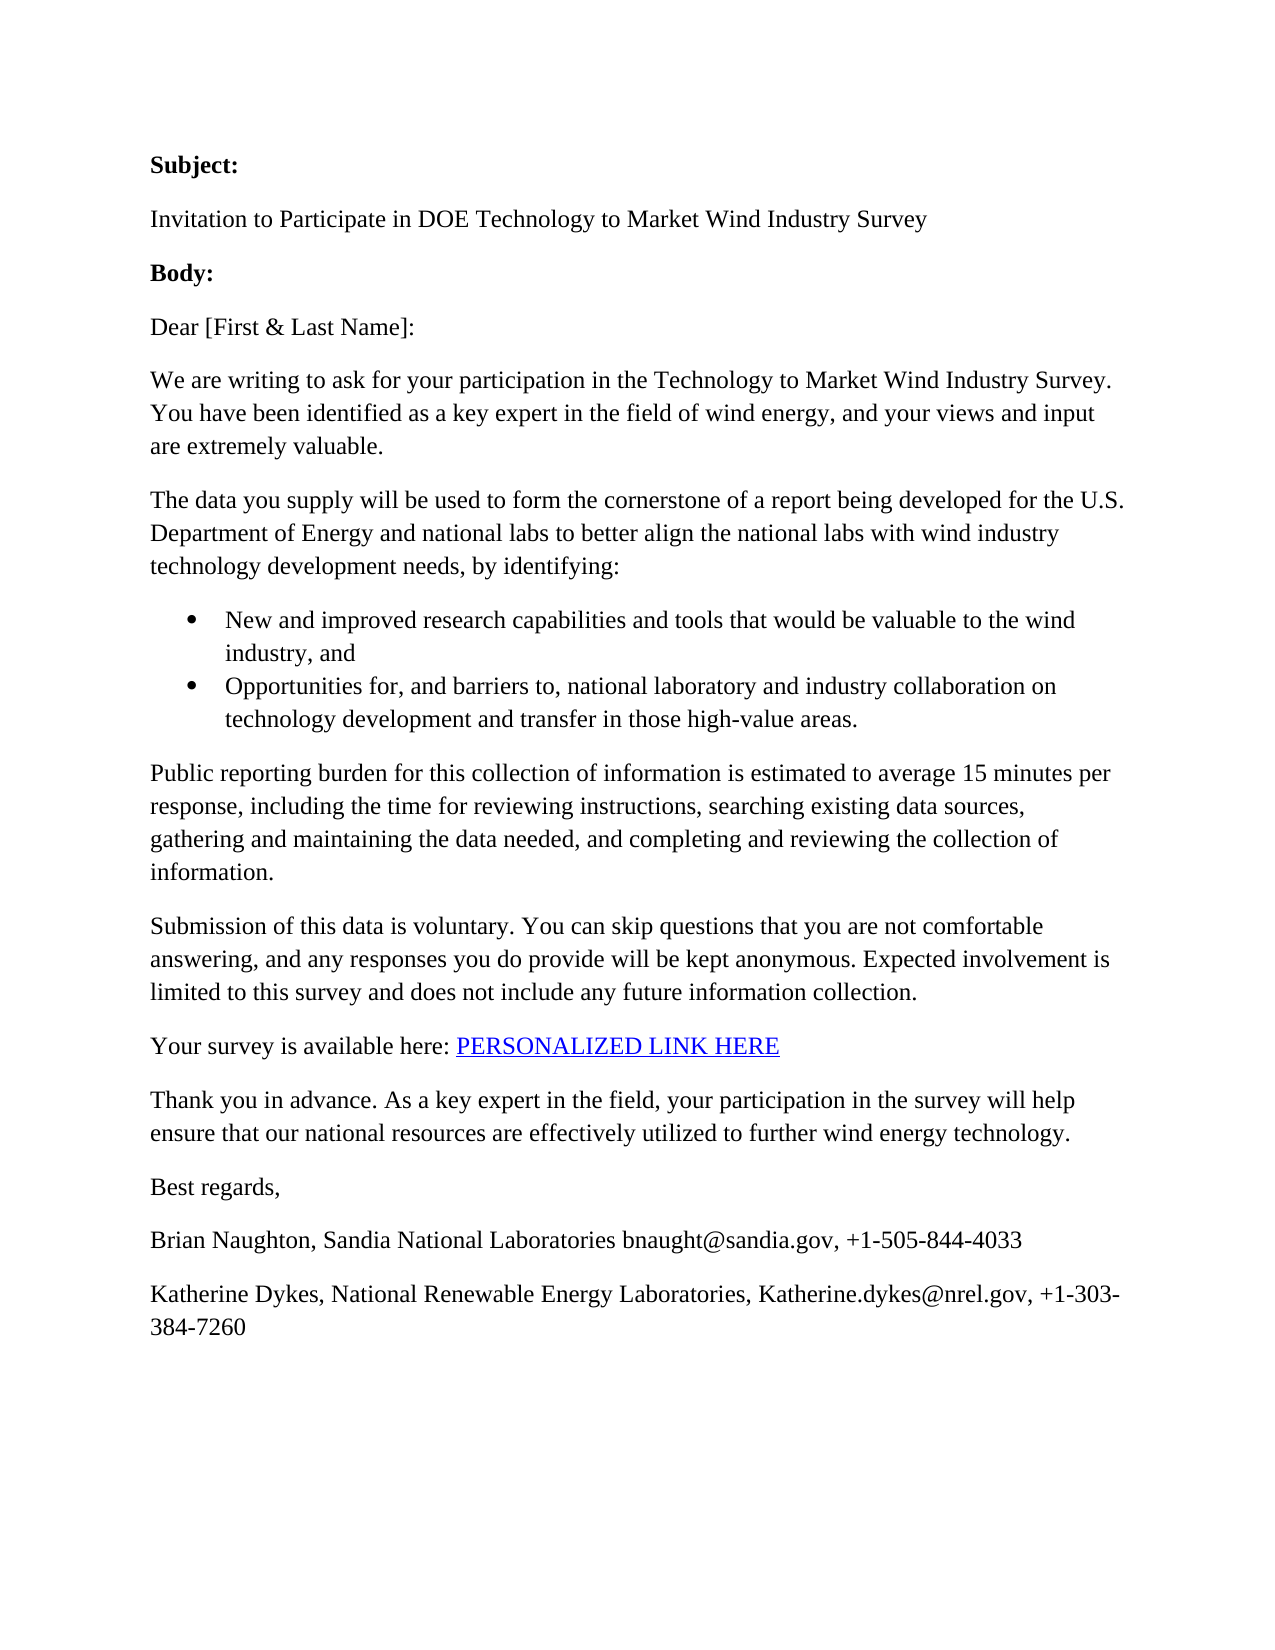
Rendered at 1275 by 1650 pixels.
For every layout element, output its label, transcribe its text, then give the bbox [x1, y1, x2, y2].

text Katherine Dykes, National Renewable Energy Laboratories, Katherine.dykes@nrel.gov, +1-303-384-7260 [150, 1279, 1125, 1341]
text Body: [150, 258, 1125, 286]
text Subject: [150, 150, 1125, 179]
text Public reporting burden for this collection of information is estimated to average 15 minutes per response, including the time for reviewing instructions, searching existing data sources, gathering and maintaining the data needed, and completing and reviewing the collection of information. [150, 758, 1125, 886]
list Opportunities for, and barriers to, national laboratory and industry collaboration on technology development and transfer in those high-value areas. [187, 671, 1125, 733]
text Dear [First & Last Name]: [150, 312, 1125, 340]
text Invitation to Participate in DOE Technology to Market Wind Industry Survey [150, 204, 1125, 233]
text We are writing to ask for your participation in the Technology to Market Wind Industry Survey. You have been identified as a key expert in the field of wind energy, and your views and input are extremely valuable. [150, 365, 1125, 460]
text Best regards, [150, 1172, 1125, 1200]
text Your survey is available here: PERSONALIZED LINK HERE [150, 1031, 1125, 1060]
text Thank you in advance. As a key expert in the field, your participation in the survey will help ensure that our national resources are effectively utilized to further wind energy technology. [150, 1085, 1125, 1147]
text The data you supply will be used to form the cornerstone of a report being developed for the U.S. Department of Energy and national labs to better align the national labs with wind industry technology development needs, by identifying: [150, 485, 1125, 580]
text Submission of this data is voluntary. You can skip questions that you are not comfortable answering, and any responses you do provide will be kept anonymous. Expected involvement is limited to this survey and does not include any future information collection. [150, 911, 1125, 1006]
text Brian Naughton, Sandia National Laboratories bnaught@sandia.gov, +1-505-844-4033 [150, 1226, 1125, 1254]
list New and improved research capabilities and tools that would be valuable to the wind industry, and [187, 605, 1125, 667]
